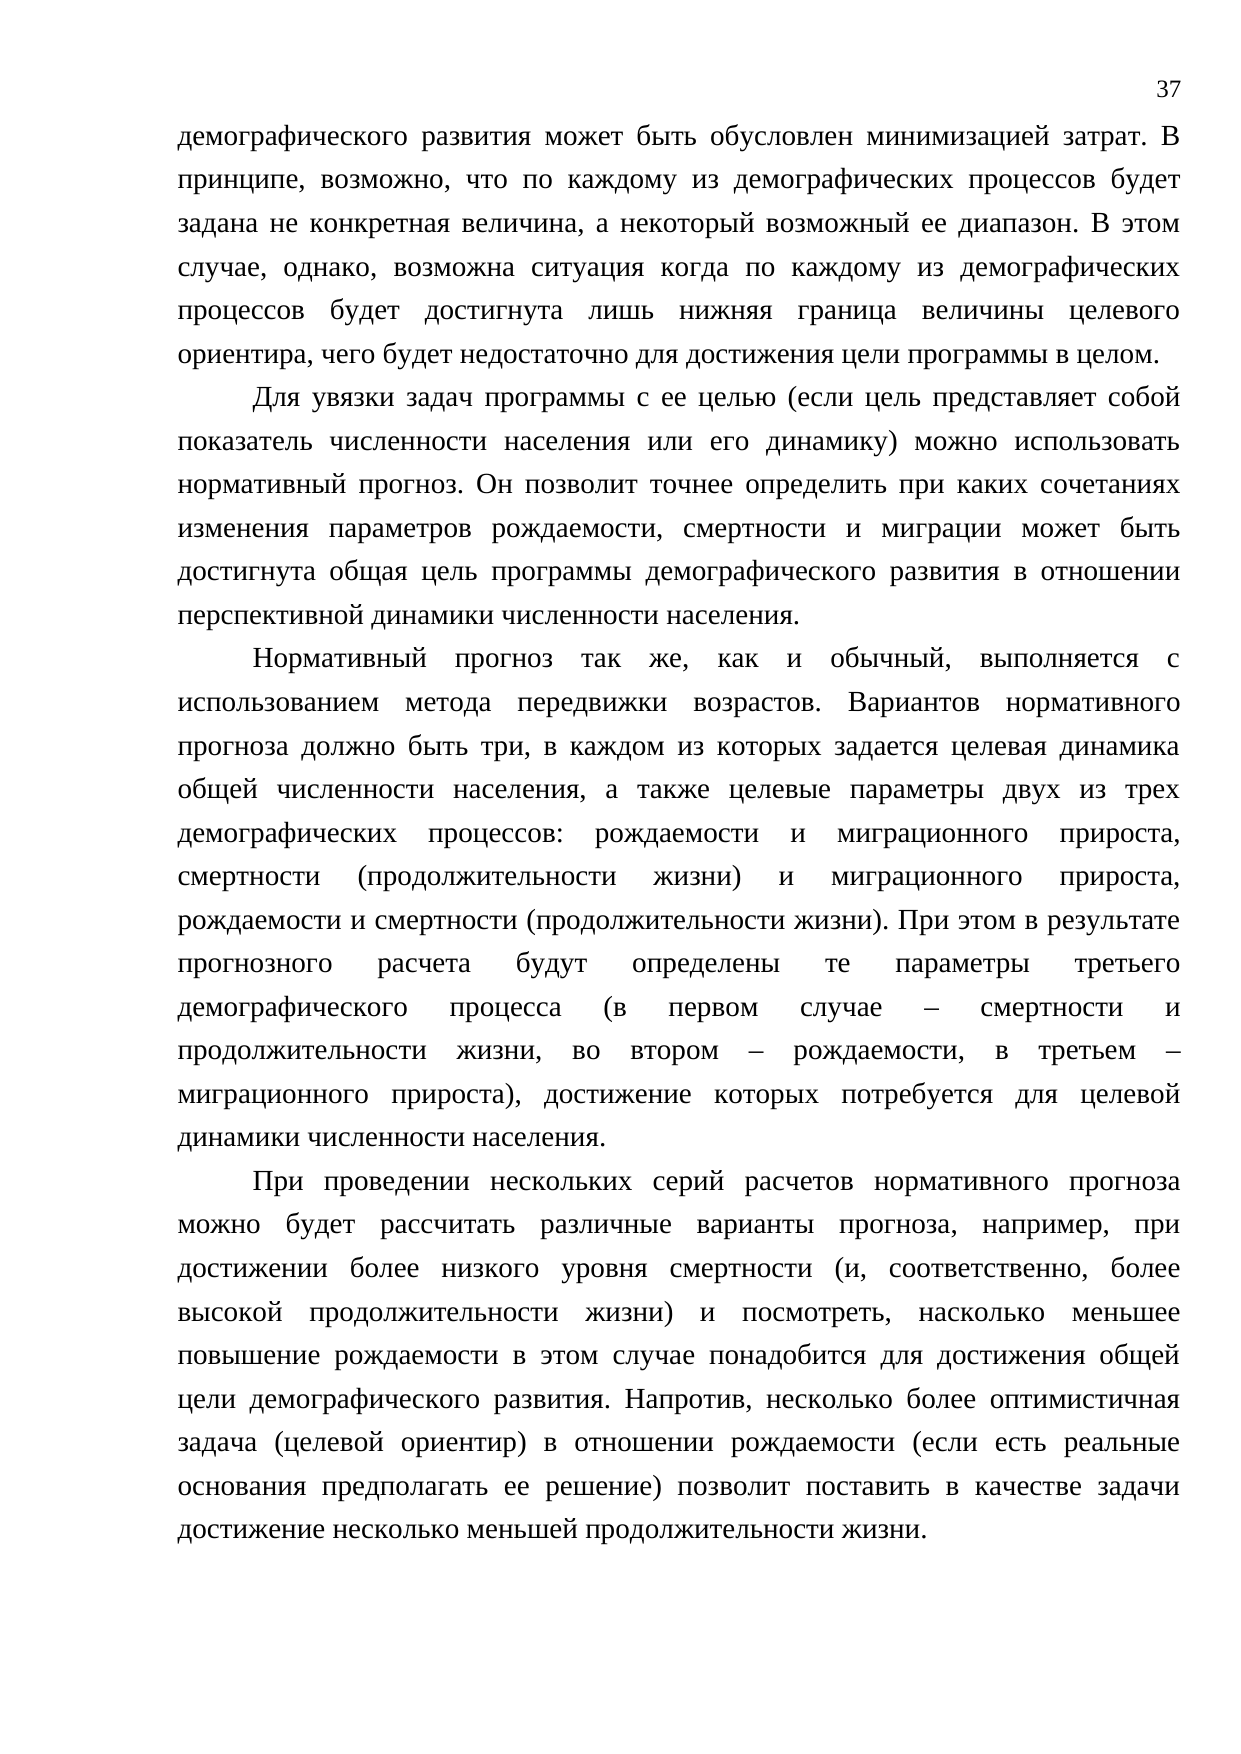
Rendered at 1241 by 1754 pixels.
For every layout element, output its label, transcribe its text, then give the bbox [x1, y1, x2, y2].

text Для увязки задач программы с ее целью (если цель представляет собой показатель численности населения или его динамику) можно использовать нормативный прогноз. Он позволит точнее определить при каких сочетаниях изменения параметров рождаемости, смертности и миграции может быть достигнута общая цель программы демографического развития в отношении перспективной динамики численности населения. [177, 379, 1181, 631]
text При проведении нескольких серий расчетов нормативного прогноза можно будет рассчитать различные варианты прогноза, например, при достижении более низкого уровня смертности (и, соответственно, более высокой продолжительности жизни) и посмотреть, насколько меньшее повышение рождаемости в этом случае понадобится для достижения общей цели демографического развития. Напротив, несколько более оптимистичная задача (целевой ориентир) в отношении рождаемости (если есть реальные основания предполагать ее решение) позволит поставить в качестве задачи достижение несколько меньшей продолжительности жизни. [177, 1163, 1181, 1545]
text Нормативный прогноз так же, как и обычный, выполняется с использованием метода передвижки возрастов. Вариантов нормативного прогноза должно быть три, в каждом из которых задается целевая динамика общей численности населения, а также целевые параметры двух из трех демографических процессов: рождаемости и миграционного прироста, смертности (продолжительности жизни) и миграционного прироста, рождаемости и смертности (продолжительности жизни). При этом в результате прогнозного расчета будут определены те параметры третьего демографического процесса (в первом случае – смертности и продолжительности жизни, во втором – рождаемости, в третьем – миграционного прироста), достижение которых потребуется для целевой динамики численности населения. [177, 641, 1181, 1153]
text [177, 118, 1181, 369]
